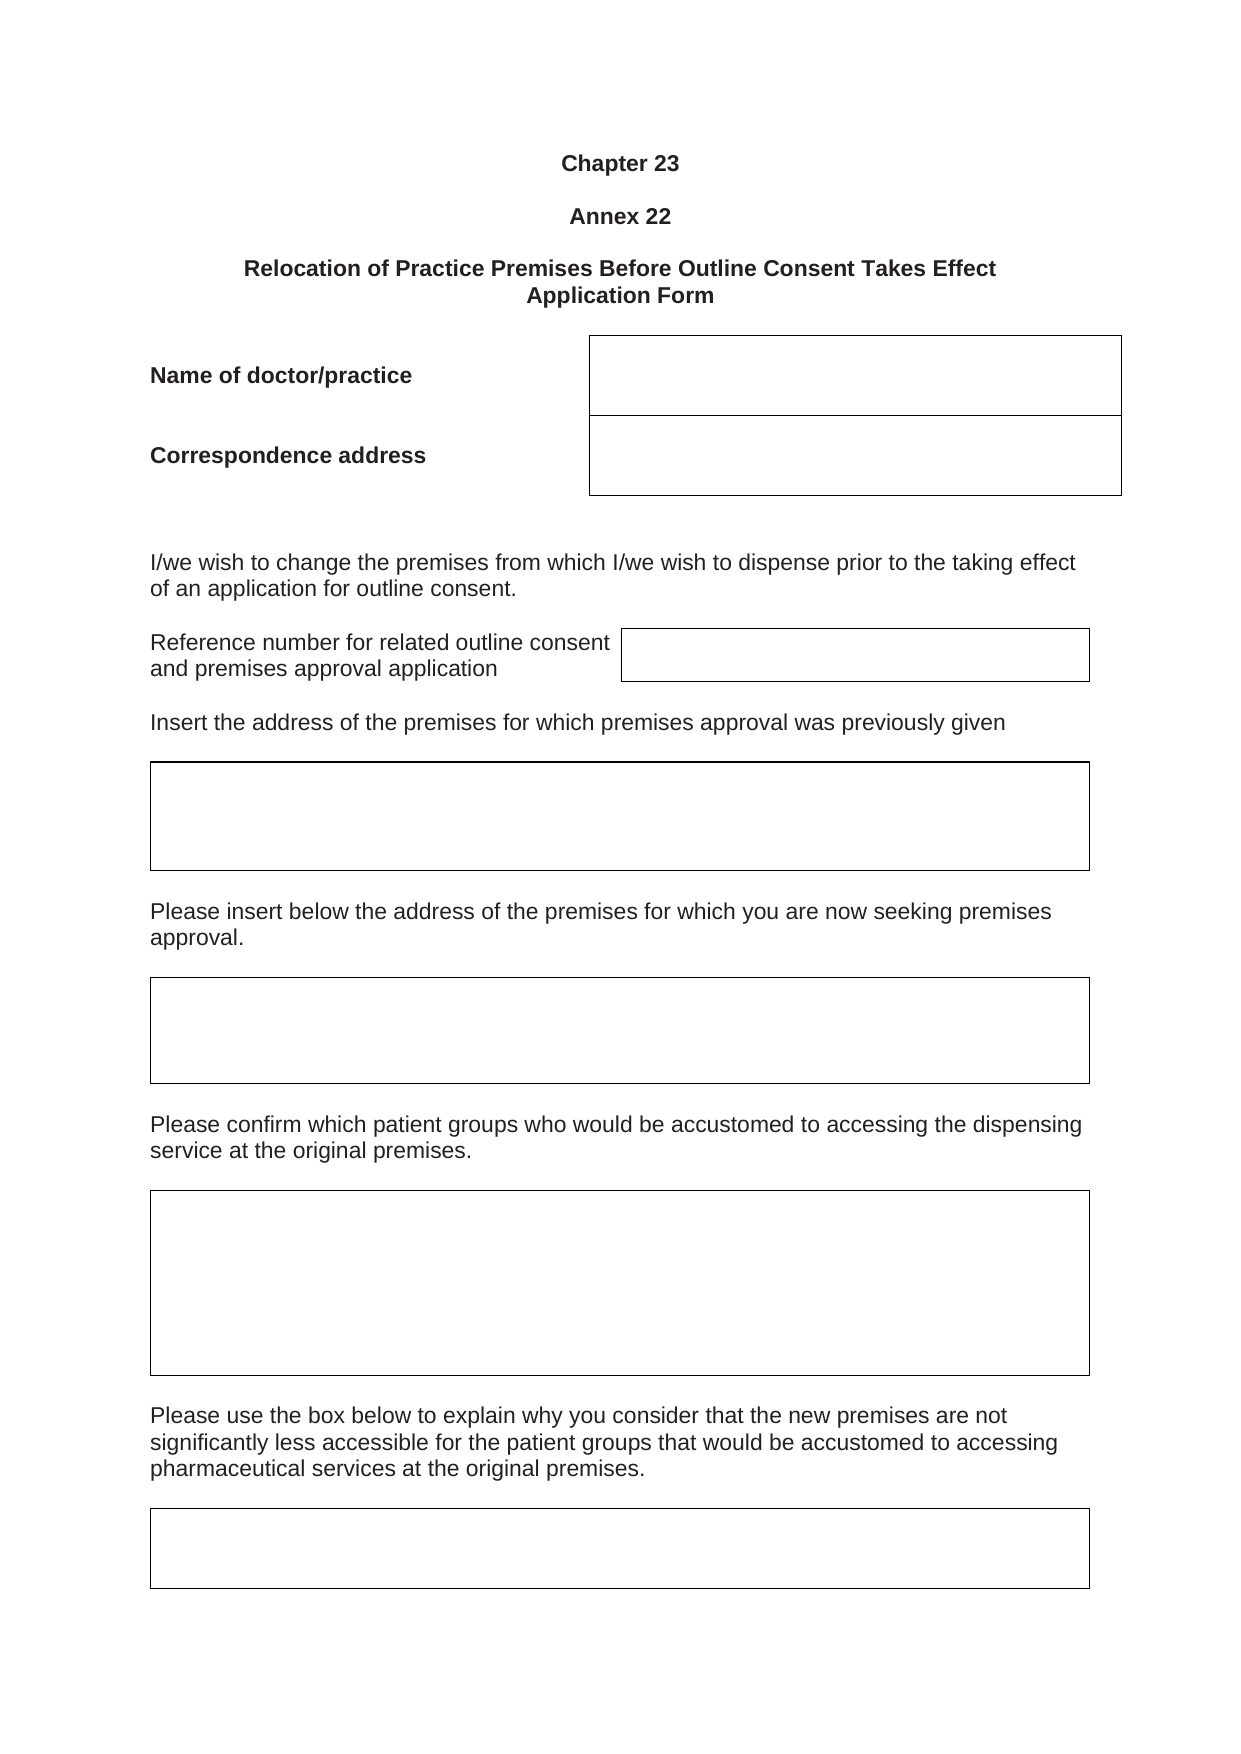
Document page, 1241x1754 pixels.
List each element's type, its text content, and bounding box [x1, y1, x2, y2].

table_cell [590, 416, 1121, 495]
text I/we wish to change the premises from which I/we wish to dispense prior to the taking effect of an application for outline consent. [150, 548, 1090, 601]
text Relocation of Practice Premises Before Outline Consent Takes Effect [150, 255, 1090, 282]
text Annex 22 [150, 203, 1090, 229]
table_cell Correspondence address [150, 415, 589, 495]
table_header [151, 763, 1089, 870]
text Please insert below the address of the premises for which you are now seeking premises approval. [150, 898, 1090, 950]
table_header Name of doctor/practice [150, 335, 589, 414]
table_header [151, 1509, 1089, 1588]
text Application Form [150, 282, 1090, 308]
table_header Reference number for related outline consent and premises approval application [150, 628, 621, 681]
text Please confirm which patient groups who would be accustomed to accessing the dispensing service at the original premises. [150, 1111, 1090, 1163]
text Insert the address of the premises for which premises approval was previously given [150, 709, 1090, 735]
text Chapter 23 [150, 150, 1090, 176]
table_header [151, 978, 1089, 1083]
table_header [151, 1191, 1089, 1375]
text Please use the box below to explain why you consider that the new premises are not significantly less accessible for the patient groups that would be accustomed to accessing pharmaceutical services at the original premises. [150, 1402, 1090, 1482]
table_header [622, 629, 1089, 681]
table_header [590, 336, 1121, 414]
